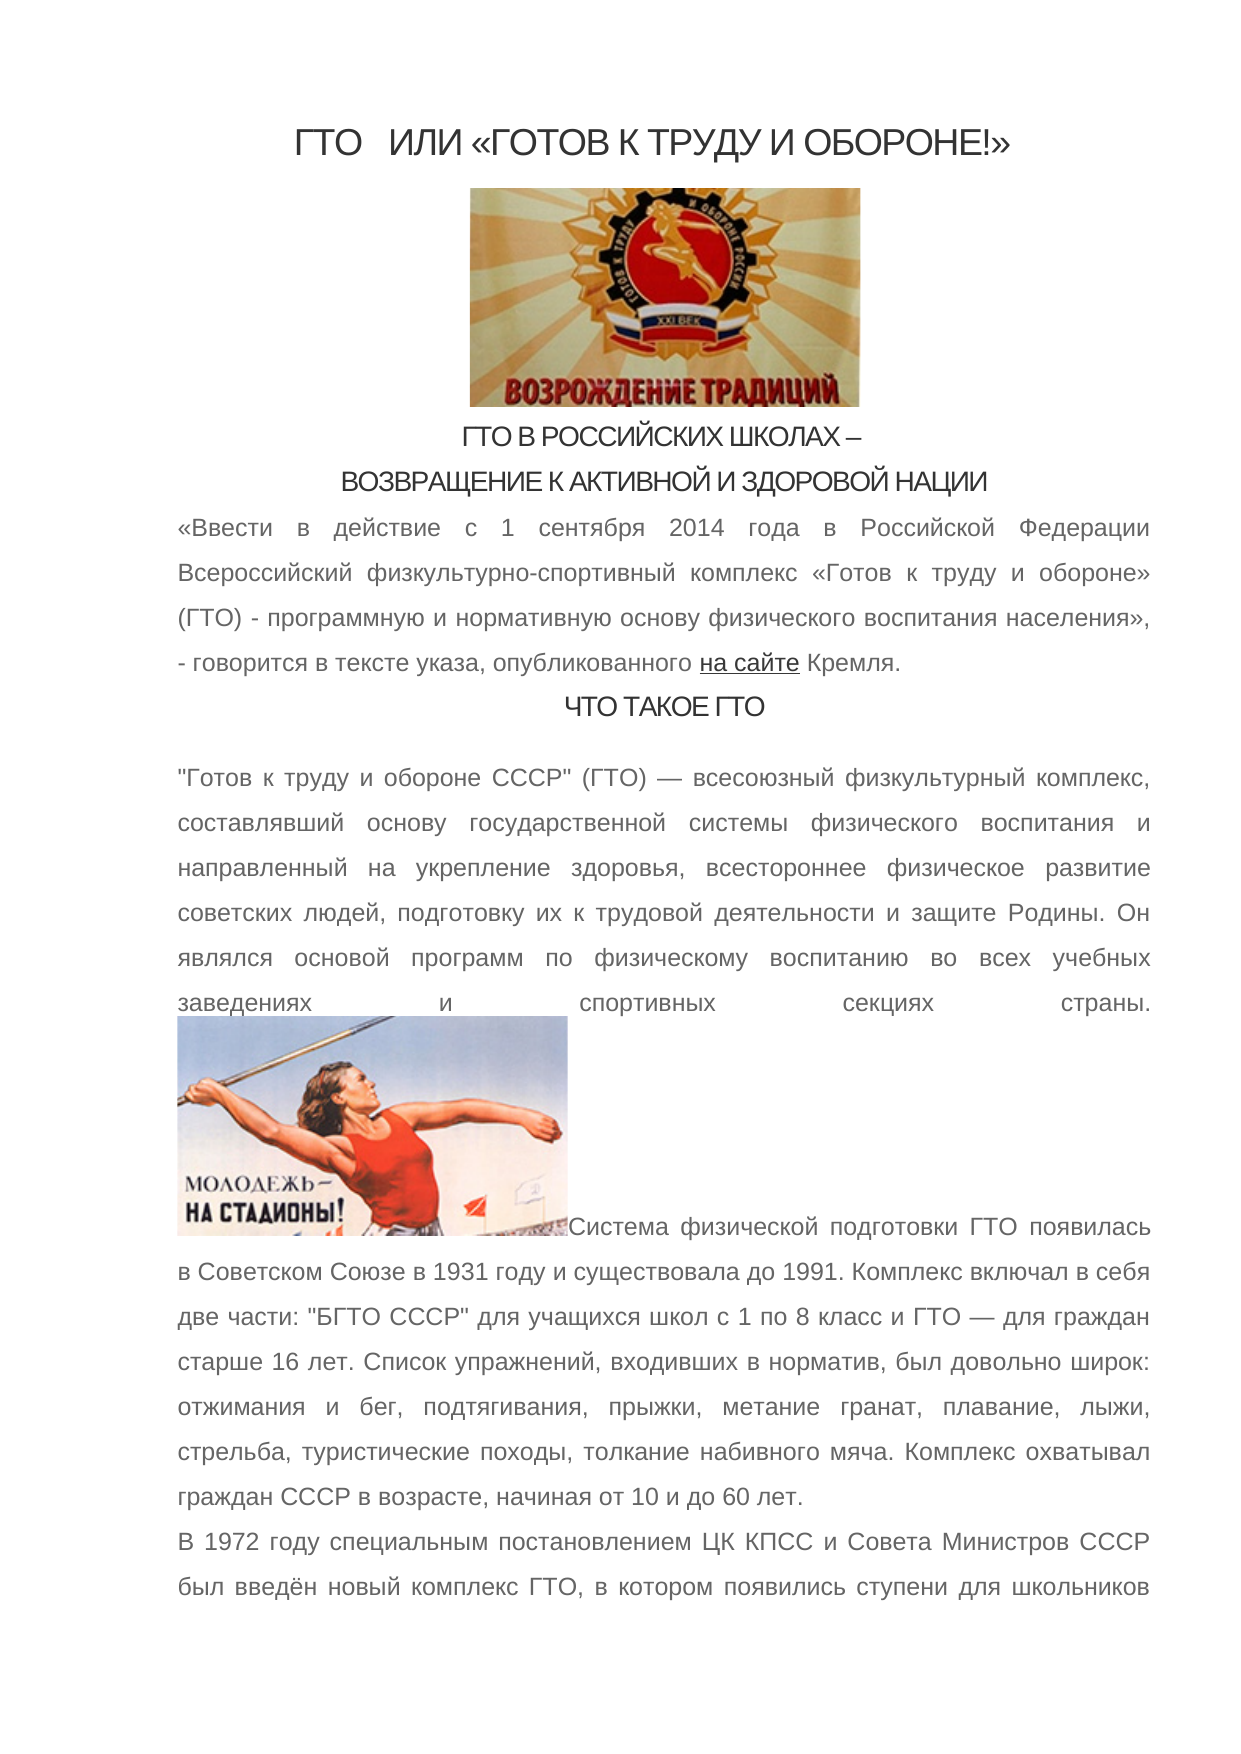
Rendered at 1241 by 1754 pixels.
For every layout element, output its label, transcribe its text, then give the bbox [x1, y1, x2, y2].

text ГТО В РОССИЙСКИХ ШКОЛАХ – ВОЗВРАЩЕНИЕ К АКТИВНОЙ И ЗДОРОВОЙ НАЦИИ [179, 407, 1152, 497]
text ГТО ИЛИ «ГОТОВ К ТРУДУ И ОБОРОНЕ!» [179, 118, 1152, 163]
picture [177, 1016, 568, 1236]
picture [469, 188, 861, 407]
text ЧТО ТАКОЕ ГТО [179, 677, 1152, 722]
text "Готов к труду и обороне СССР" (ГТО) — всесоюзный физкультурный комплекс, составлявший основу государственной системы физического воспитания и направленный на укрепление здоровья, всестороннее физическое развитие советских людей, подготовку их к трудовой деятельности и защите Родины. Он являлся основой программ по физическому воспитанию во всех учебных заведениях и спортивных секциях страны. Система физической подготовки ГТО появилась в Советском Союзе в 1931 году и существовала до 1991. Комплекс включал в себя две части: "БГТО СССР" для учащихся школ с 1 по 8 класс и ГТО — для граждан старше 16 лет. Список упражнений, входивших в норматив, был довольно широк: отжимания и бег, подтягивания, прыжки, метание гранат, плавание, лыжи, стрельба, туристические походы, толкание набивного мяча. Комплекс охватывал граждан СССР в возрасте, начиная от 10 и до 60 лет. [177, 747, 1152, 1511]
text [177, 1511, 1152, 1601]
text «Ввести в действие с 1 сентября 2014 года в Российской Федерации Всероссийский физкультурно-спортивный комплекс «Готов к труду и обороне» (ГТО) - программную и нормативную основу физического воспитания населения», - говорится в тексте указа, опубликованного на сайте Кремля. [177, 497, 1152, 677]
